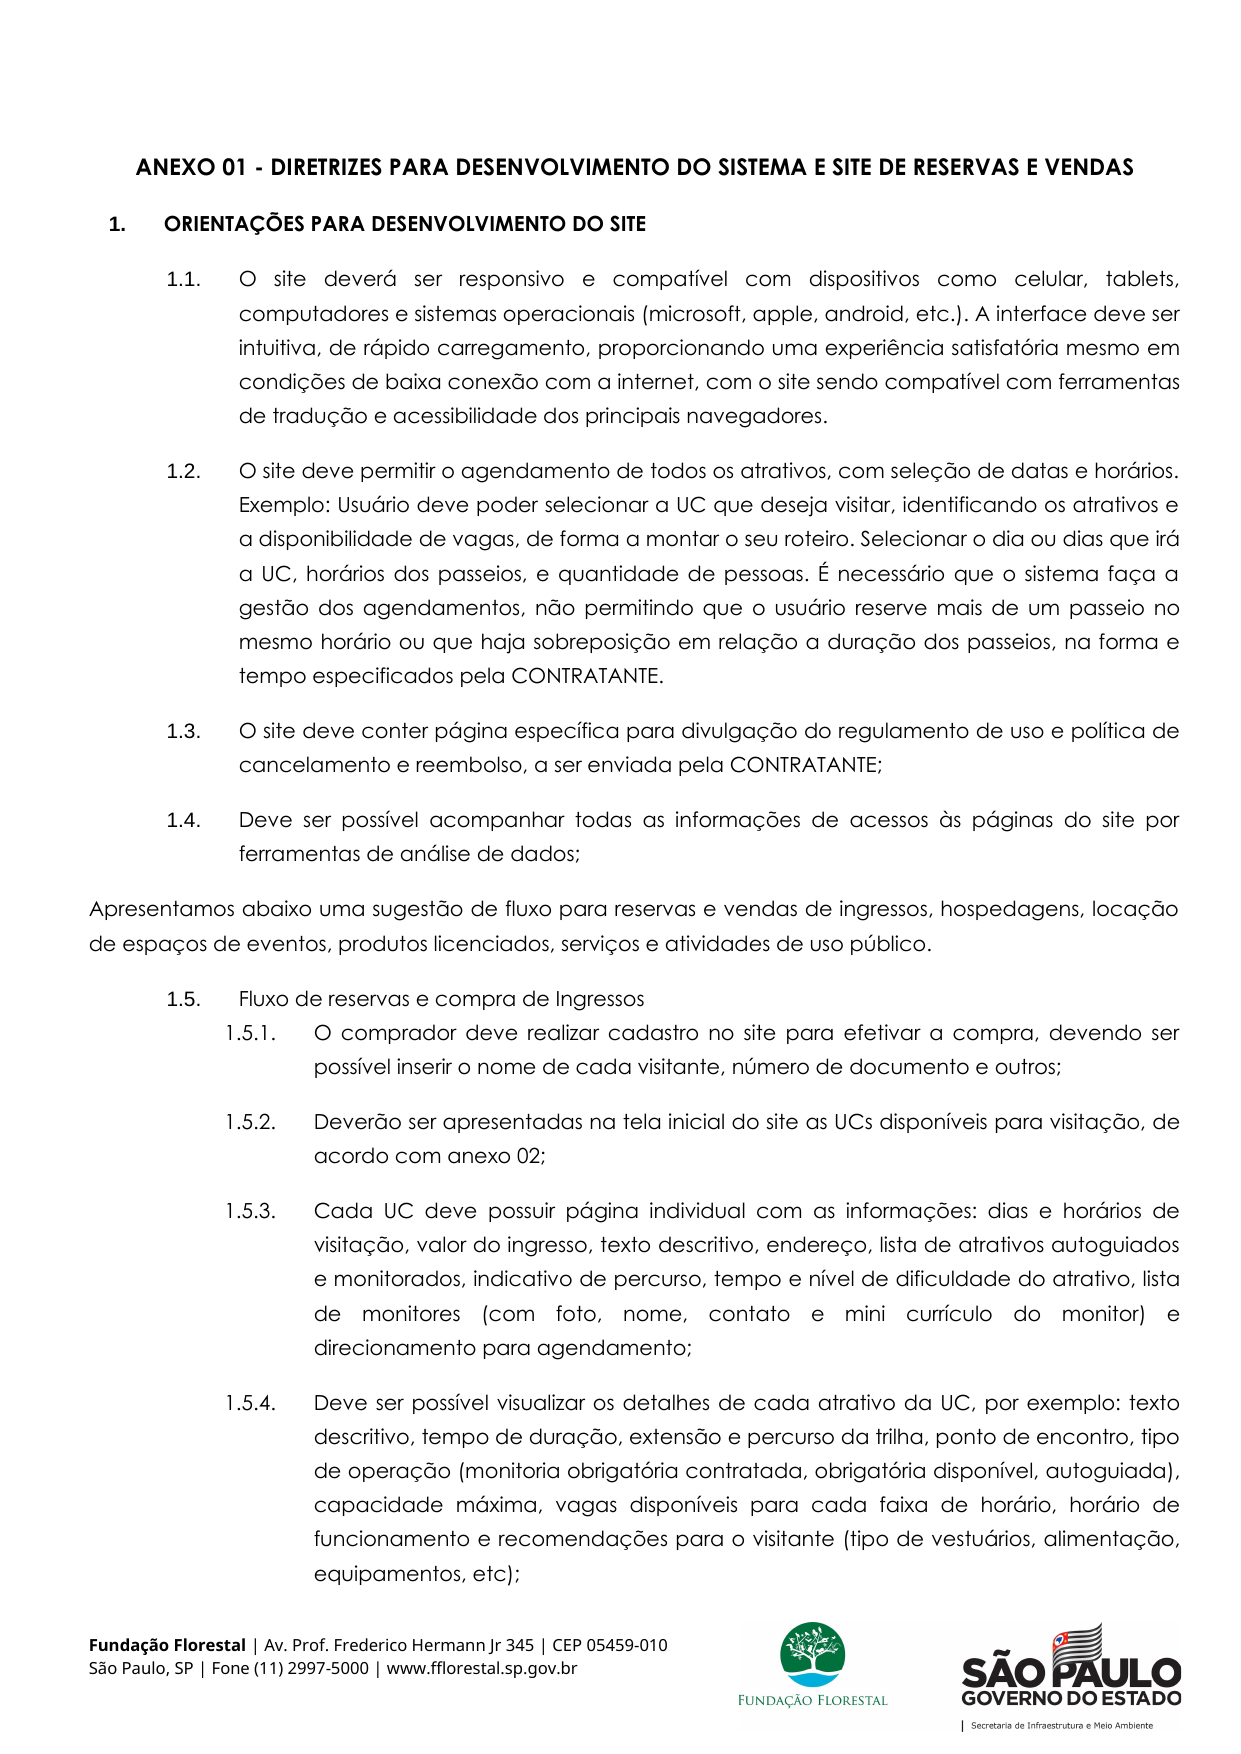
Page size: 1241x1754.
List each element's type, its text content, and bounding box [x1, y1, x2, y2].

list Deverão ser apresentadas na tela inicial do site as UCs disponíveis para visitação, de acordo com anexo 02; [276, 1106, 1181, 1170]
list Cada UC deve possuir página individual com as informações: dias e horários de visitação, valor do ingresso, texto descritivo, endereço, lista de atrativos autoguiados e monitorados, indicativo de percurso, tempo e nível de dificuldade do atrativo, lista de monitores (com foto, nome, contato e mini currículo do monitor) e direcionamento para agendamento; [276, 1195, 1181, 1362]
list O site deve conter página específica para divulgação do regulamento de uso e política de cancelamento e reembolso, a ser enviada pela CONTRATANTE; [201, 715, 1181, 779]
list O site deve permitir o agendamento de todos os atrativos, com seleção de datas e horários. Exemplo: Usuário deve poder selecionar a UC que deseja visitar, identificando os atrativos e a disponibilidade de vagas, de forma a montar o seu roteiro. Selecionar o dia ou dias que irá a UC, horários dos passeios, e quantidade de pessoas. É necessário que o sistema faça a gestão dos agendamentos, não permitindo que o usuário reserve mais de um passeio no mesmo horário ou que haja sobreposição em relação a duração dos passeios, na forma e tempo especificados pela CONTRATANTE. [201, 455, 1181, 690]
list Fluxo de reservas e compra de Ingressos [201, 983, 1181, 1012]
list ORIENTAÇÕES PARA DESENVOLVIMENTO DO SITE [126, 208, 1181, 238]
picture [738, 1622, 1182, 1732]
list Deve ser possível visualizar os detalhes de cada atrativo da UC, por exemplo: texto descritivo, tempo de duração, extensão e percurso da trilha, ponto de encontro, tipo de operação (monitoria obrigatória contratada, obrigatória disponível, autoguiada), capacidade máxima, vagas disponíveis para cada faixa de horário, horário de funcionamento e recomendações para o visitante (tipo de vestuários, alimentação, equipamentos, etc); [276, 1387, 1181, 1587]
list Deve ser possível acompanhar todas as informações de acessos às páginas do site por ferramentas de análise de dados; [201, 804, 1181, 868]
list O comprador deve realizar cadastro no site para efetivar a compra, devendo ser possível inserir o nome de cada visitante, número de documento e outros; [276, 1017, 1181, 1081]
text Apresentamos abaixo uma sugestão de fluxo para reservas e vendas de ingressos, hospedagens, locação de espaços de eventos, produtos licenciados, serviços e atividades de uso público. [88, 893, 1181, 957]
list O site deverá ser responsivo e compatível com dispositivos como celular, tablets, computadores e sistemas operacionais (microsoft, apple, android, etc.). A interface deve ser intuitiva, de rápido carregamento, proporcionando uma experiência satisfatória mesmo em condições de baixa conexão com a internet, com o site sendo compatível com ferramentas de tradução e acessibilidade dos principais navegadores. [201, 263, 1181, 430]
text ANEXO 01 - DIRETRIZES PARA DESENVOLVIMENTO DO SISTEMA E SITE DE RESERVAS E VENDAS [88, 150, 1181, 183]
